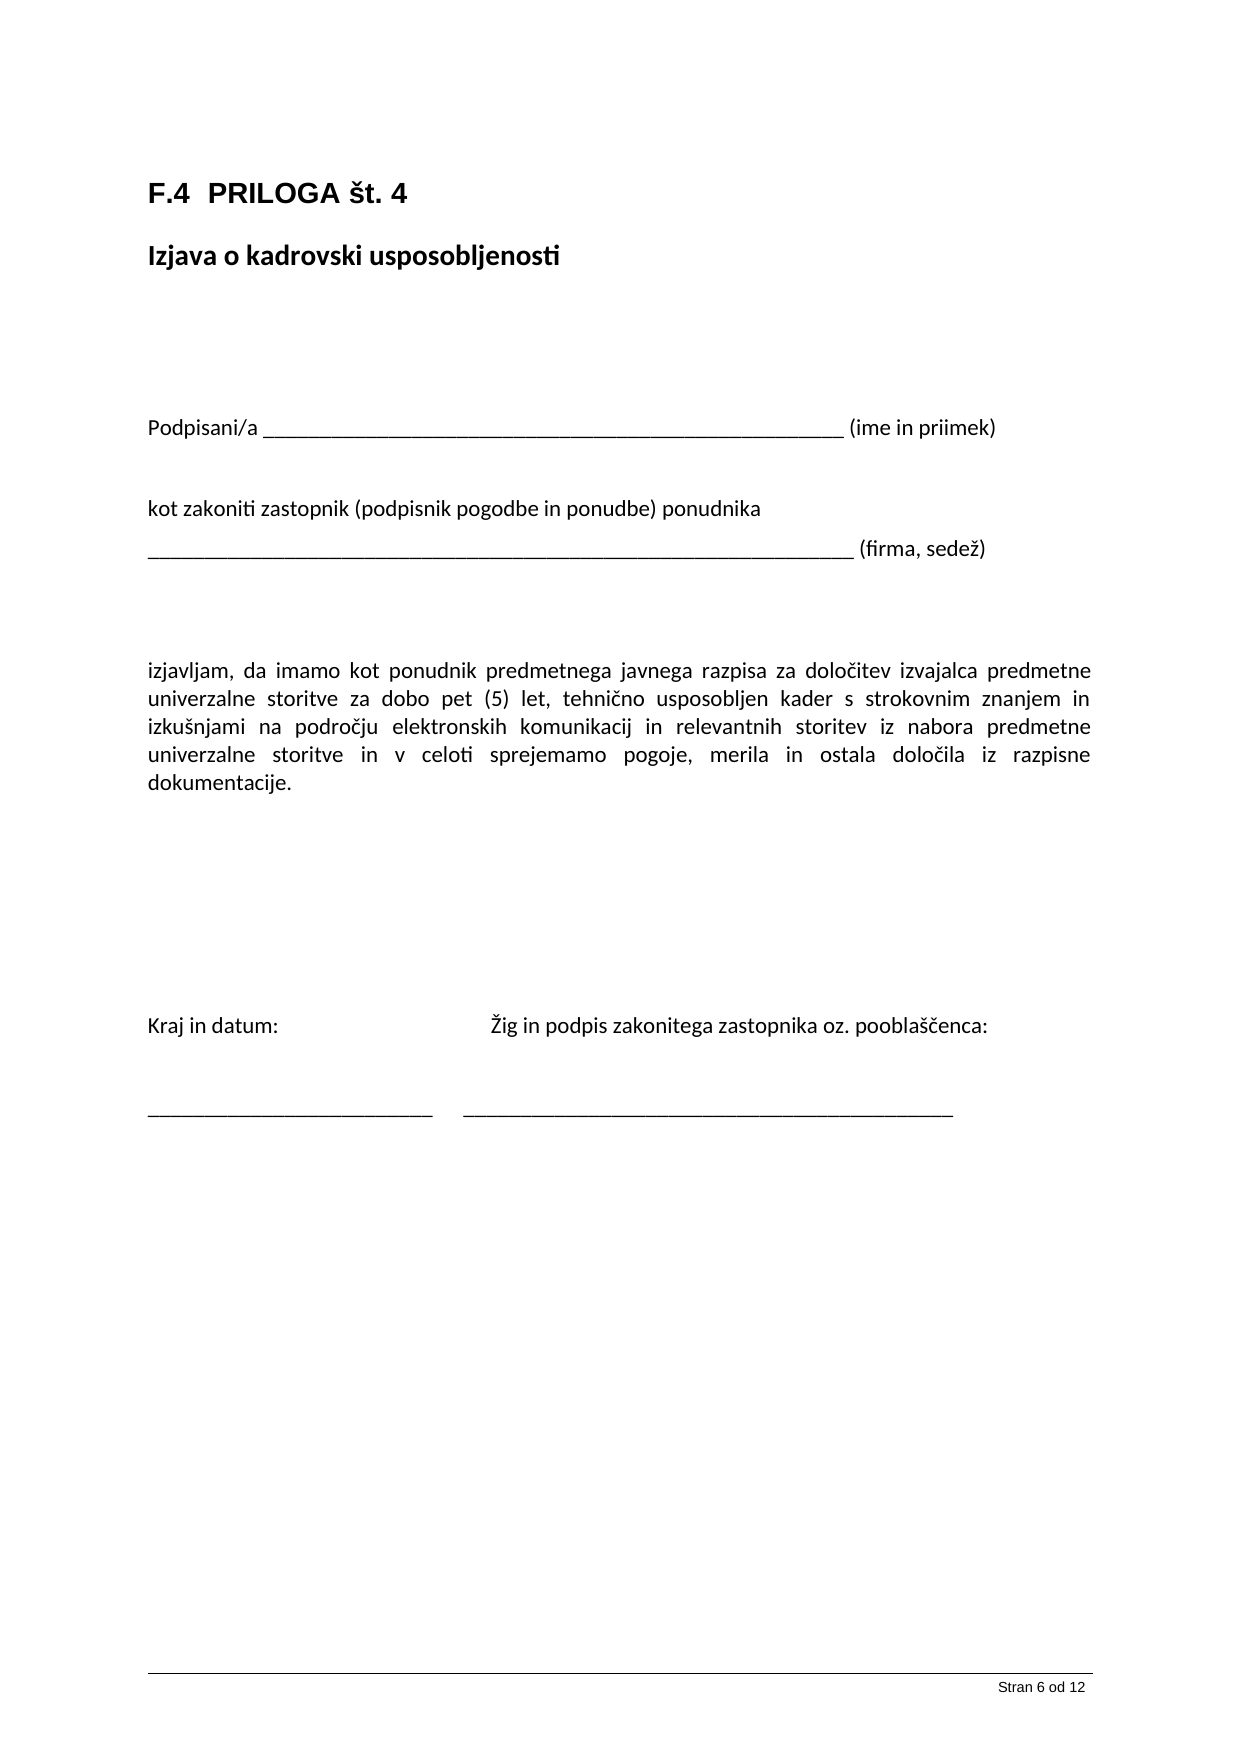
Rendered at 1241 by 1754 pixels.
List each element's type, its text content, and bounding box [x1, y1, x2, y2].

text ______________________________________________________________ (firma, sedež) [148, 534, 1092, 563]
text Podpisani/a ___________________________________________________ (ime in priimek) [148, 413, 1092, 441]
subtitle PRILOGA št. 4 [148, 176, 1092, 209]
text izjavljam, da imamo kot ponudnik predmetnega javnega razpisa za določitev izvajalca predmetne univerzalne storitve za dobo pet (5) let, tehnično usposobljen kader s strokovnim znanjem in izkušnjami na področju elektronskih komunikacij in relevantnih storitev iz nabora predmetne univerzalne storitve in v celoti sprejemamo pogoje, merila in ostala določila iz razpisne dokumentacije. [148, 656, 1092, 796]
text Izjava o kadrovski usposobljenosti [148, 237, 1092, 273]
text kot zakoniti zastopnik (podpisnik pogodbe in ponudbe) ponudnika [148, 494, 1092, 522]
text _________________________ ___________________________________________ [148, 1092, 1092, 1120]
text Kraj in datum: Žig in podpis zakonitega zastopnika oz. pooblaščenca: [148, 1011, 1092, 1039]
